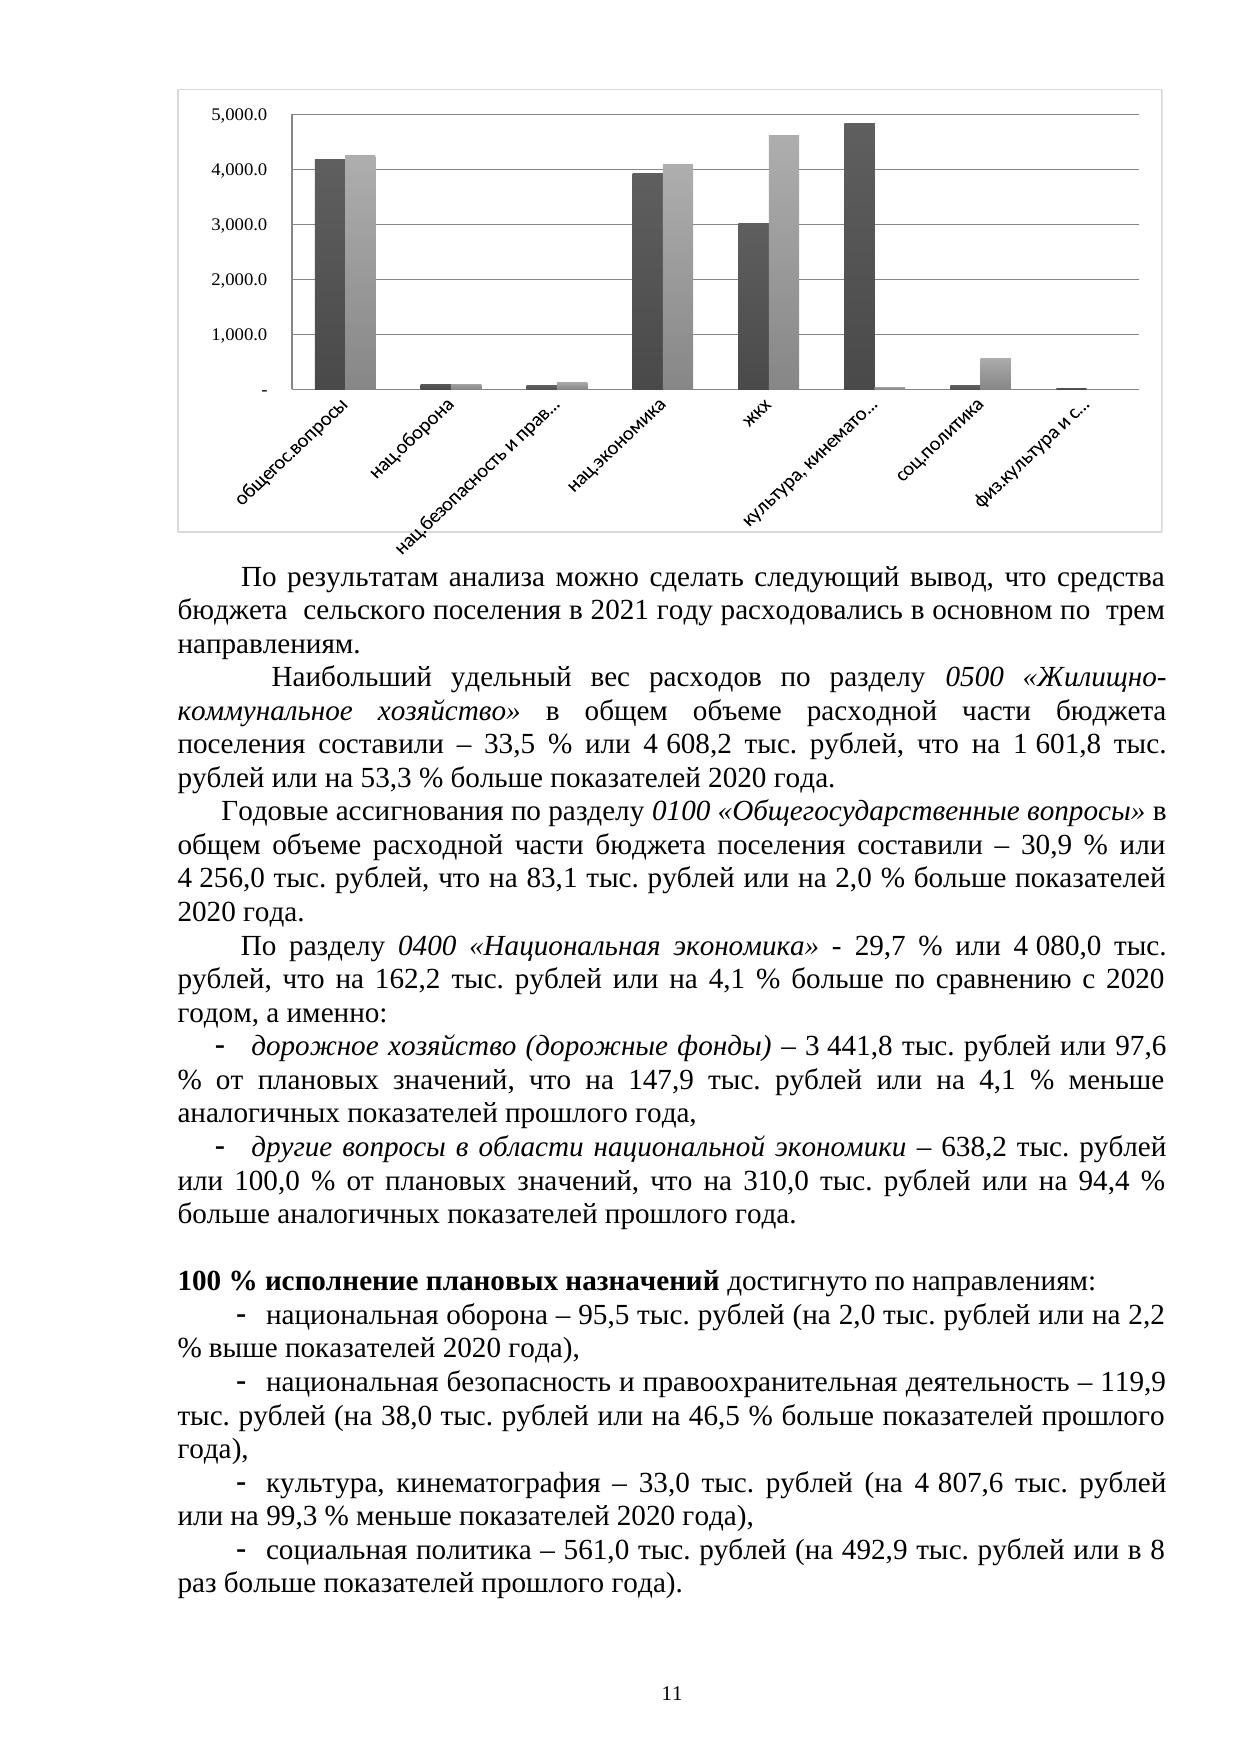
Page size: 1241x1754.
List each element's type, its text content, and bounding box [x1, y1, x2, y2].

text 100 % исполнение плановых назначений достигнуто по направлениям: [177, 1263, 1167, 1297]
list национальная оборона – 95,5 тыс. рублей (на 2,0 тыс. рублей или на 2,2 % выше показателей 2020 года), [177, 1297, 1167, 1364]
list национальная безопасность и правоохранительная деятельность – 119,9 тыс. рублей (на 38,0 тыс. рублей или на 46,5 % больше показателей прошлого года), [177, 1364, 1167, 1465]
text Годовые ассигнования по разделу 0100 «Общегосударственные вопросы» в общем объеме расходной части бюджета поселения составили – 30,9 % или 4 256,0 тыс. рублей, что на 83,1 тыс. рублей или на 2,0 % больше показателей 2020 года. [177, 793, 1167, 928]
list дорожное хозяйство (дорожные фонды) – 3 441,8 тыс. рублей или 97,6 % от плановых значений, что на 147,9 тыс. рублей или на 4,1 % меньше аналогичных показателей прошлого года, [177, 1028, 1167, 1129]
list культура, кинематография – 33,0 тыс. рублей (на 4 807,6 тыс. рублей или на 99,3 % меньше показателей 2020 года), [177, 1465, 1167, 1532]
text По результатам анализа можно сделать следующий вывод, что средства бюджета сельского поселения в 2021 году расходовались в основном по трем направлениям. [177, 559, 1167, 659]
list социальная политика – 561,0 тыс. рублей (на 492,9 тыс. рублей или в 8 раз больше показателей прошлого года). [177, 1532, 1167, 1599]
list другие вопросы в области национальной экономики – 638,2 тыс. рублей или 100,0 % от плановых значений, что на 310,0 тыс. рублей или на 94,4 % больше аналогичных показателей прошлого года. [177, 1129, 1167, 1230]
text Наибольший удельный вес расходов по разделу 0500 «Жилищно-коммунальное хозяйство» в общем объеме расходной части бюджета поселения составили – 33,5 % или 4 608,2 тыс. рублей, что на 1 601,8 тыс. рублей или на 53,3 % больше показателей 2020 года. [177, 659, 1167, 793]
text По разделу 0400 «Национальная экономика» - 29,7 % или 4 080,0 тыс. рублей, что на 162,2 тыс. рублей или на 4,1 % больше по сравнению с 2020 годом, а именно: [177, 928, 1167, 1028]
